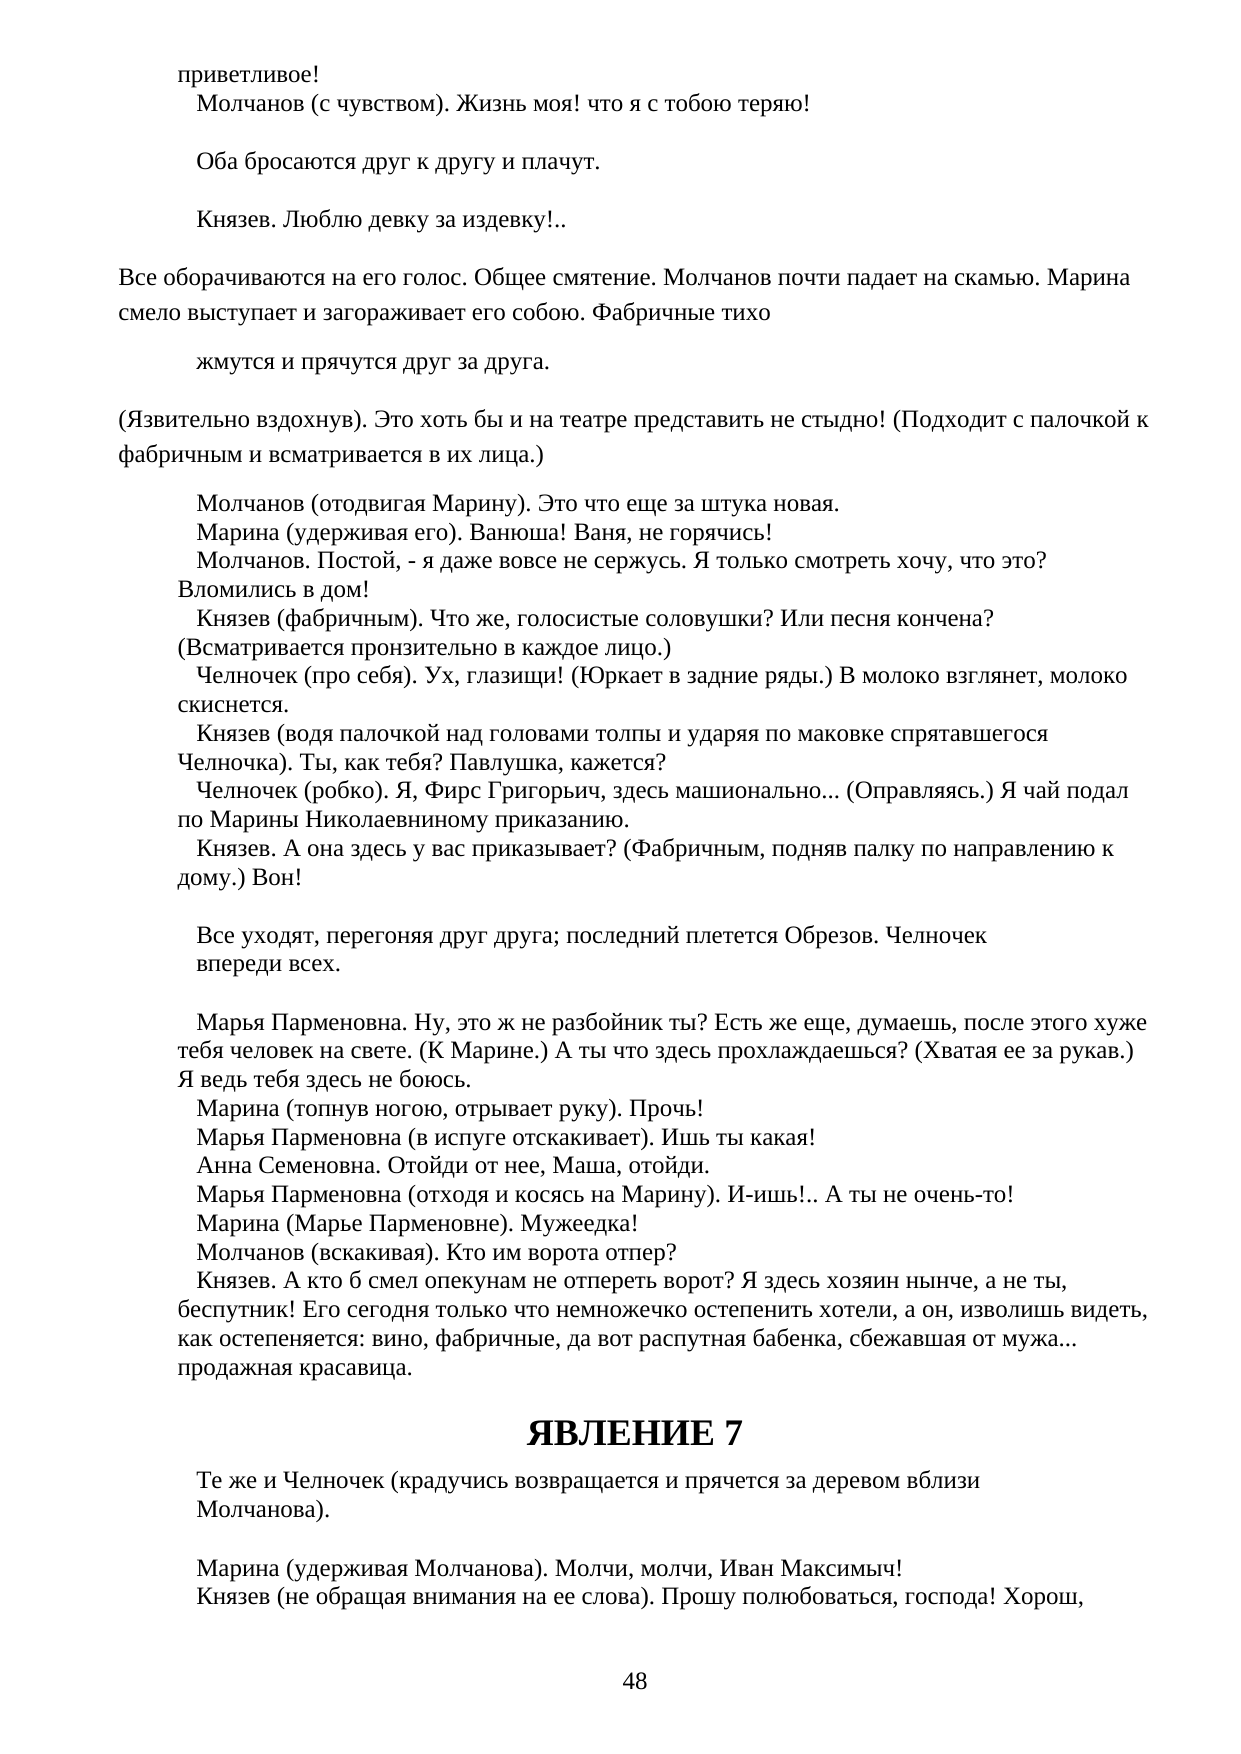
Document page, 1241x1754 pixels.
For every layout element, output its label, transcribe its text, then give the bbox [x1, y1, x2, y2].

text Марина (удерживая Молчанова). Молчи, молчи, Иван Максимыч! [177, 1553, 1152, 1581]
text Князев (водя палочкой над головами толпы и ударяя по маковке спрятавшегося Челночка). Ты, как тебя? Павлушка, кажется? [177, 718, 1152, 775]
text Марья Парменовна (в испуге отскакивает). Ишь ты какая! [177, 1122, 1152, 1151]
text жмутся и прячутся друг за друга. [177, 346, 1152, 375]
text Все уходят, перегоняя друг друга; последний плетется Обрезов. Челночек [177, 920, 1152, 948]
text Молчанов (отодвигая Марину). Это что еще за штука новая. [177, 488, 1152, 517]
text Князев. А она здесь у вас приказывает? (Фабричным, подняв палку по направлению к дому.) Вон! [177, 833, 1152, 890]
text Оба бросаются друг к другу и плачут. [177, 146, 1152, 175]
text Марья Парменовна. Ну, это ж не разбойник ты? Есть же еще, думаешь, после этого хуже тебя человек на свете. (К Марине.) А ты что здесь прохлаждаешься? (Хватая ее за рукав.) Я ведь тебя здесь не боюсь. [177, 1007, 1152, 1093]
text Анна Семеновна. Отойди от нее, Маша, отойди. [177, 1151, 1152, 1179]
text Князев (фабричным). Что же, голосистые соловушки? Или песня кончена? (Всматривается пронзительно в каждое лицо.) [177, 603, 1152, 660]
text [177, 1581, 1152, 1610]
text Молчанов (вскакивая). Кто им ворота отпер? [177, 1237, 1152, 1266]
text Князев. А кто б смел опекунам не отпереть ворот? Я здесь хозяин нынче, а не ты, беспутник! Его сегодня только что немножечко остепенить хотели, а он, изволишь видеть, как остепеняется: вино, фабричные, да вот распутная бабенка, сбежавшая от мужа... продажная красавица. [177, 1266, 1152, 1381]
text Молчанова). [177, 1494, 1152, 1523]
text впереди всех. [177, 948, 1152, 977]
subtitle ЯВЛЕНИЕ 7 [118, 1410, 1152, 1453]
text Молчанов. Постой, - я даже вовсе не сержусь. Я только смотреть хочу, что это? Вломились в дом! [177, 545, 1152, 603]
text Марина (Марье Парменовне). Мужеедка! [177, 1208, 1152, 1237]
text Все оборачиваются на его голос. Общее смятение. Молчанов почти падает на скамью. Марина смело выступает и загораживает его собою. Фабричные тихо [118, 262, 1152, 326]
text (Язвительно вздохнув). Это хоть бы и на театре представить не стыдно! (Подходит с палочкой к фабричным и всматривается в их лица.) [118, 404, 1152, 467]
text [177, 59, 1152, 88]
text Те же и Челночек (крадучись возвращается и прячется за деревом вблизи [177, 1466, 1152, 1494]
text Молчанов (с чувством). Жизнь моя! что я с тобою теряю! [177, 88, 1152, 117]
text Князев. Люблю девку за издевку!.. [177, 204, 1152, 233]
text Марина (удерживая его). Ванюша! Ваня, не горячись! [177, 517, 1152, 545]
text Челночек (робко). Я, Фирс Григорьич, здесь машионально... (Оправляясь.) Я чай подал по Марины Николаевниному приказанию. [177, 775, 1152, 833]
text Челночек (про себя). Ух, глазищи! (Юркает в задние ряды.) В молоко взглянет, молоко скиснется. [177, 660, 1152, 718]
text Марина (топнув ногою, отрывает руку). Прочь! [177, 1093, 1152, 1122]
text Марья Парменовна (отходя и косясь на Марину). И-ишь!.. А ты не очень-то! [177, 1179, 1152, 1208]
